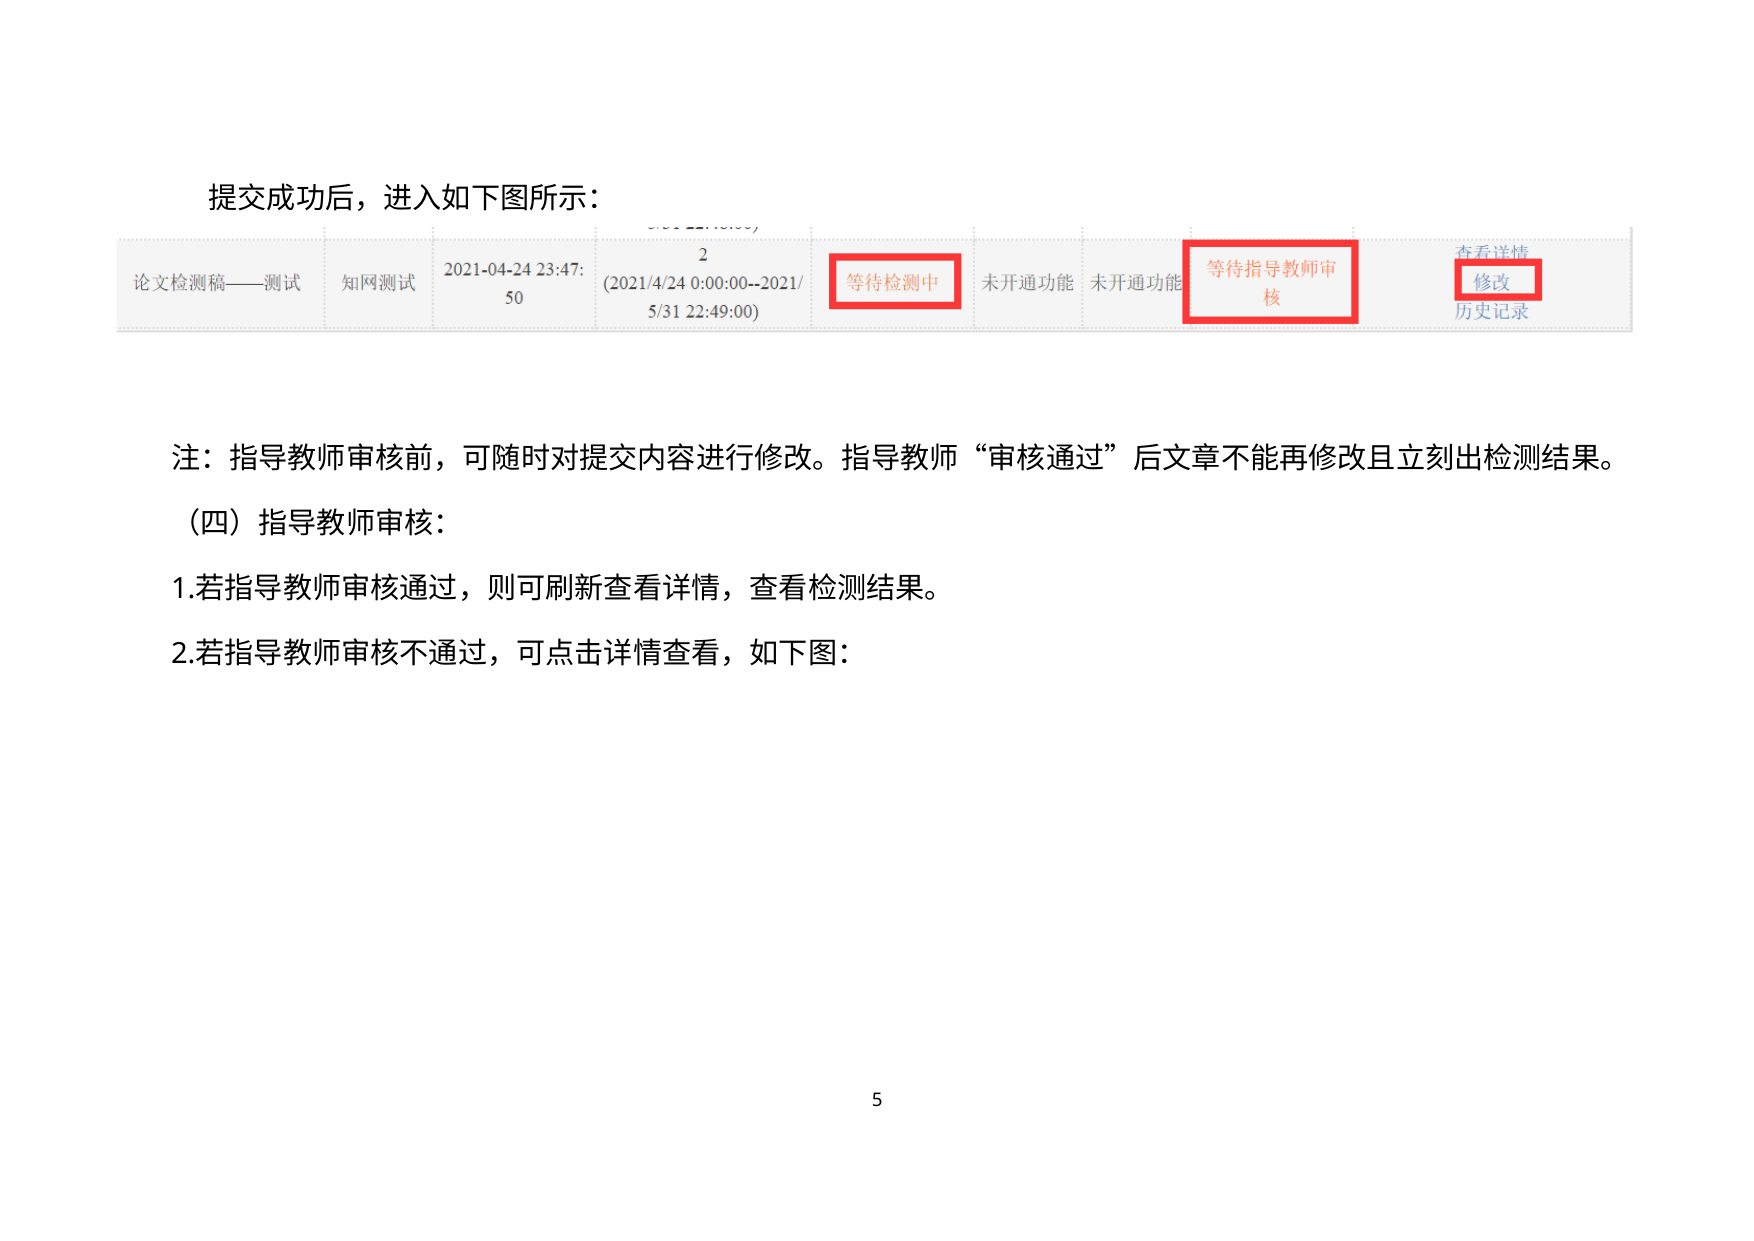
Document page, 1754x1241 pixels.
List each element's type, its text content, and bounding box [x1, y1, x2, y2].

text 2.若指导教师审核不通过，可点击详情查看，如下图： [112, 618, 1641, 683]
text 注：指导教师审核前，可随时对提交内容进行修改。指导教师“审核通过”后文章不能再修改且立刻出检测结果。 [112, 423, 1641, 488]
list 提交成功后，进入如下图所示： [150, 163, 1641, 228]
picture [116, 227, 1638, 344]
text 1.若指导教师审核通过，则可刷新查看详情，查看检测结果。 [112, 553, 1641, 618]
text （四）指导教师审核： [112, 488, 1641, 553]
